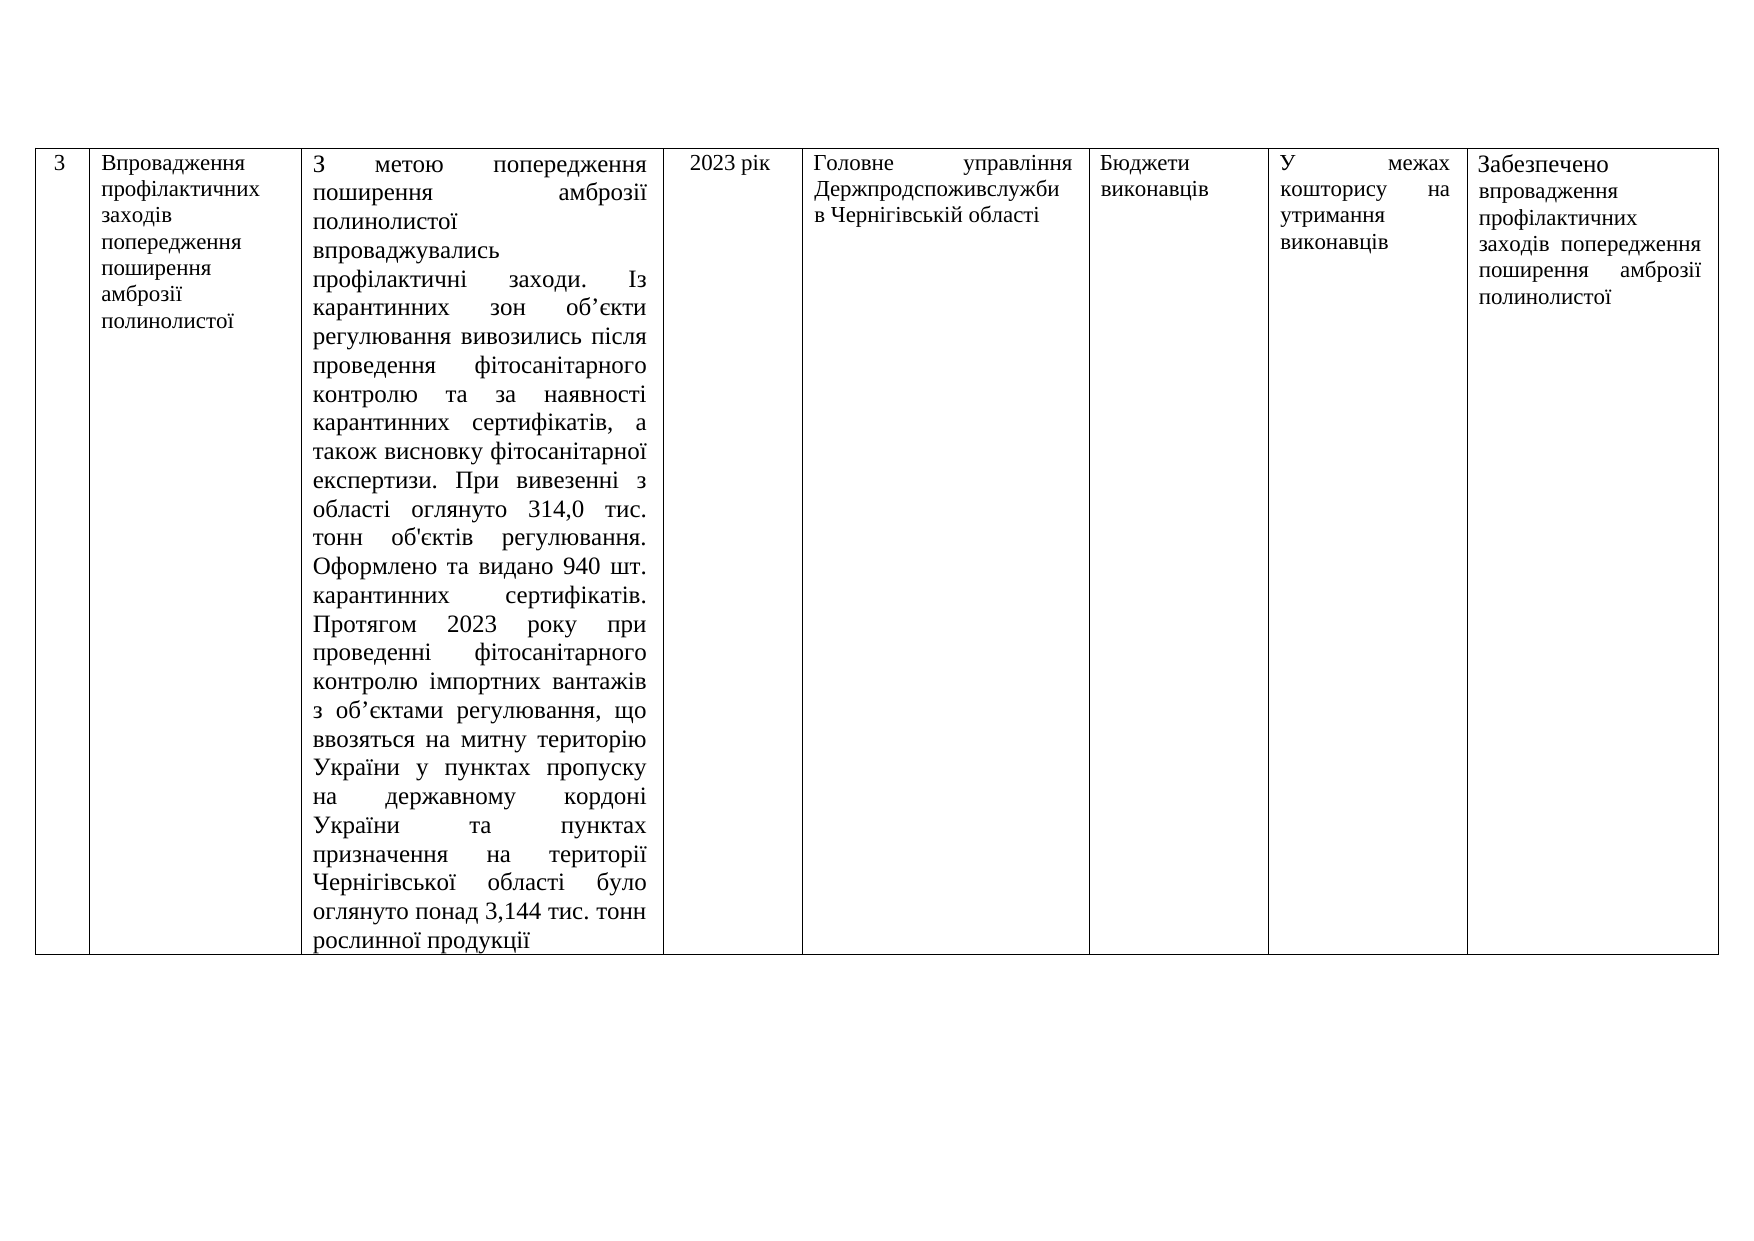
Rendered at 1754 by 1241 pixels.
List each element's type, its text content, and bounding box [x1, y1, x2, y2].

table_cell 2023 рік [664, 149, 802, 954]
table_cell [1269, 149, 1467, 954]
table_cell Впровадження профілактичних заходів попередження поширення амброзії полинолистої [90, 149, 301, 954]
table_cell Бюджети виконавців [1090, 149, 1268, 954]
table_cell Головне управління Держпродспоживслужби в Чернігівській області [803, 149, 1089, 954]
table_cell З метою попередження поширення амброзії полинолистої впроваджувались профілактичні заходи. Із карантинних зон об’єкти регулювання вивозились після проведення фітосанітарного контролю та за наявності карантинних сертифікатів, а також висновку фітосанітарної експертизи. При вивезенні з області оглянуто 314,0 тис. тонн об'єктів регулювання. Оформлено та видано 940 шт. карантинних сертифікатів. Протягом 2023 року при проведенні фітосанітарного контролю імпортних вантажів з об’єктами регулювання, що ввозяться на митну територію України у пунктах пропуску на державному кордоні України та пунктах призначення на території Чернігівської області було оглянуто понад 3,144 тис. тонн рослинної продукції [302, 149, 663, 954]
table_cell 3 [36, 149, 89, 954]
table_cell Забезпечено впровадження профілактичних заходів попередження поширення амброзії полинолистої [1468, 149, 1718, 954]
